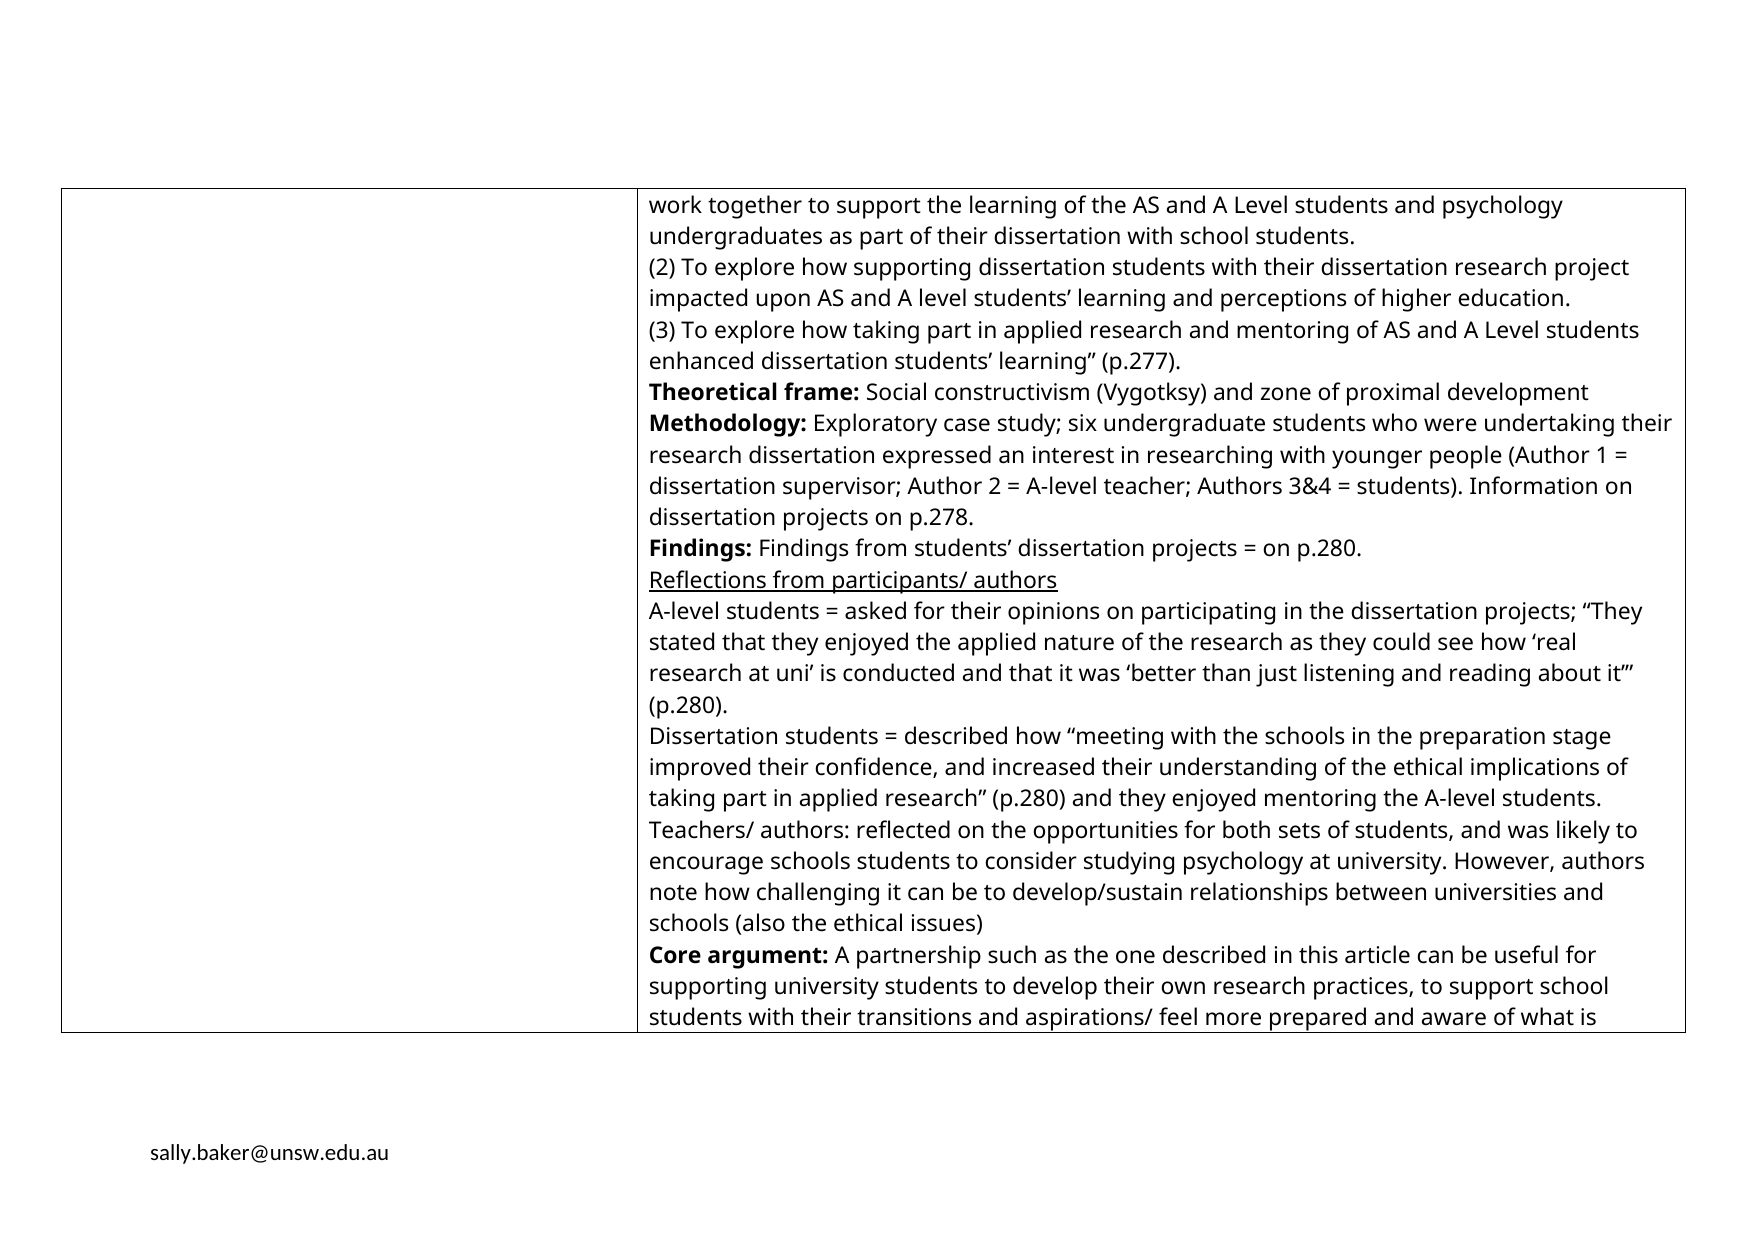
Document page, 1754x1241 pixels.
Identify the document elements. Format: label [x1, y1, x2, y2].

table_cell [62, 189, 637, 1032]
table_cell [638, 189, 1685, 1032]
